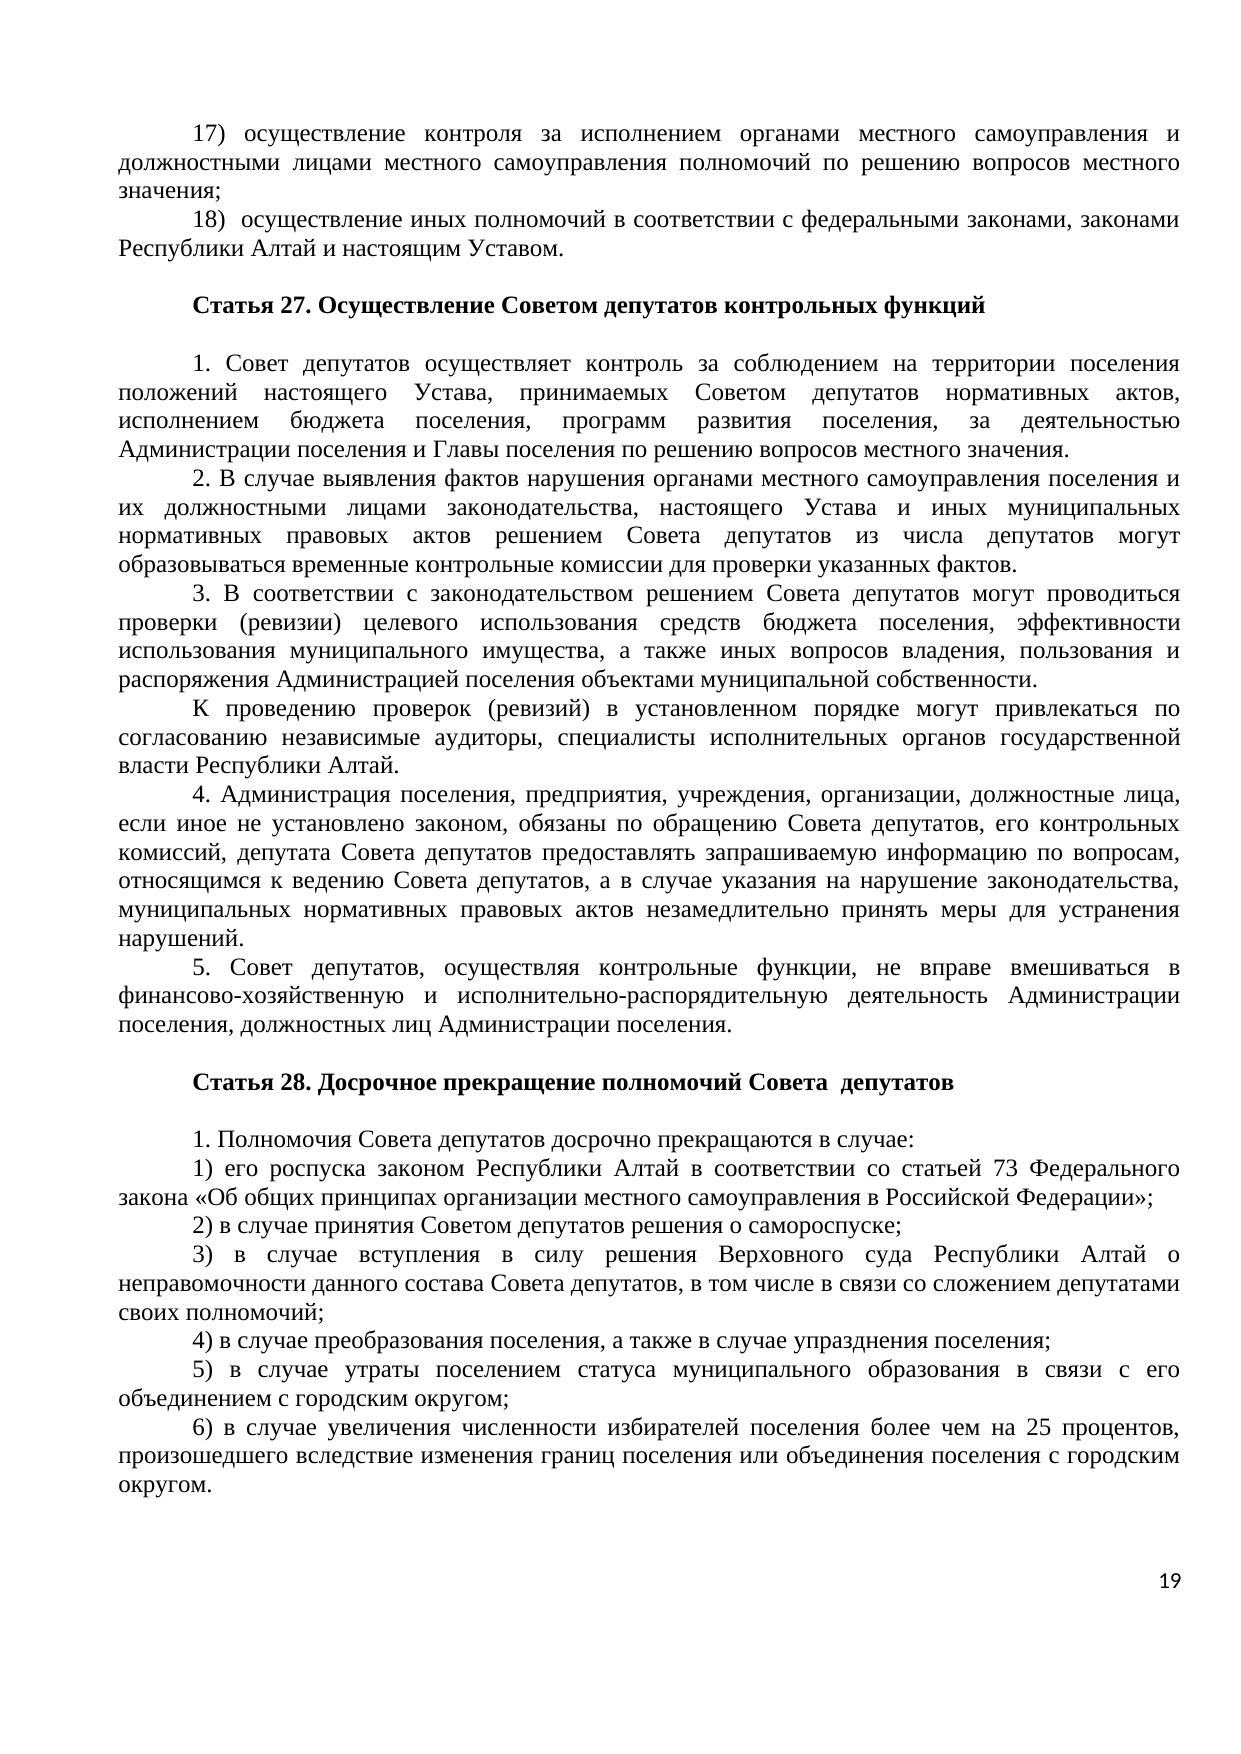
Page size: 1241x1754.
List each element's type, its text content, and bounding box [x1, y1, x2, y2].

text 5. Совет депутатов, осуществляя контрольные функции, не вправе вмешиваться в финансово-хозяйственную и исполнительно-распорядительную деятельность Администрации поселения, должностных лиц Администрации поселения. [118, 952, 1181, 1038]
text 4. Администрация поселения, предприятия, учреждения, организации, должностные лица, если иное не установлено законом, обязаны по обращению Совета депутатов, его контрольных комиссий, депутата Совета депутатов предоставлять запрашиваемую информацию по вопросам, относящимся к ведению Совета депутатов, а в случае указания на нарушение законодательства, муниципальных нормативных правовых актов незамедлительно принять меры для устранения нарушений. [118, 779, 1181, 952]
text 5) в случае утраты поселением статуса муниципального образования в связи с его объединением с городским округом; [118, 1354, 1181, 1412]
text Статья 28. Досрочное прекращение полномочий Совета депутатов [118, 1067, 1181, 1096]
text 2) в случае принятия Советом депутатов решения о самороспуске; [118, 1211, 1181, 1239]
text 1. Полномочия Совета депутатов досрочно прекращаются в случае: [118, 1124, 1181, 1153]
text 1. Совет депутатов осуществляет контроль за соблюдением на территории поселения положений настоящего Устава, принимаемых Советом депутатов нормативных актов, исполнением бюджета поселения, программ развития поселения, за деятельностью Администрации поселения и Главы поселения по решению вопросов местного значения. [118, 348, 1181, 463]
text 18) осуществление иных полномочий в соответствии с федеральными законами, законами Республики Алтай и настоящим Уставом. [118, 204, 1181, 262]
text Статья 27. Осуществление Советом депутатов контрольных функций [118, 291, 1181, 319]
text К проведению проверок (ревизий) в установленном порядке могут привлекаться по согласованию независимые аудиторы, специалисты исполнительных органов государственной власти Республики Алтай. [118, 693, 1181, 779]
text 3) в случае вступления в силу решения Верховного суда Республики Алтай о неправомочности данного состава Совета депутатов, в том числе в связи со сложением депутатами своих полномочий; [118, 1239, 1181, 1326]
text 17) осуществление контроля за исполнением органами местного самоуправления и должностными лицами местного самоуправления полномочий по решению вопросов местного значения; [118, 118, 1181, 204]
text 3. В соответствии с законодательством решением Совета депутатов могут проводиться проверки (ревизии) целевого использования средств бюджета поселения, эффективности использования муниципального имущества, а также иных вопросов владения, пользования и распоряжения Администрацией поселения объектами муниципальной собственности. [118, 578, 1181, 693]
text 1) его роспуска законом Республики Алтай в соответствии со статьей 73 Федерального закона «Об общих принципах организации местного самоуправления в Российской Федерации»; [118, 1153, 1181, 1211]
text 4) в случае преобразования поселения, а также в случае упразднения поселения; [118, 1326, 1181, 1354]
text 6) в случае увеличения численности избирателей поселения более чем на 25 процентов, произошедшего вследствие изменения границ поселения или объединения поселения с городским округом. [118, 1412, 1181, 1498]
text 2. В случае выявления фактов нарушения органами местного самоуправления поселения и их должностными лицами законодательства, настоящего Устава и иных муниципальных нормативных правовых актов решением Совета депутатов из числа депутатов могут образовываться временные контрольные комиссии для проверки указанных фактов. [118, 463, 1181, 578]
